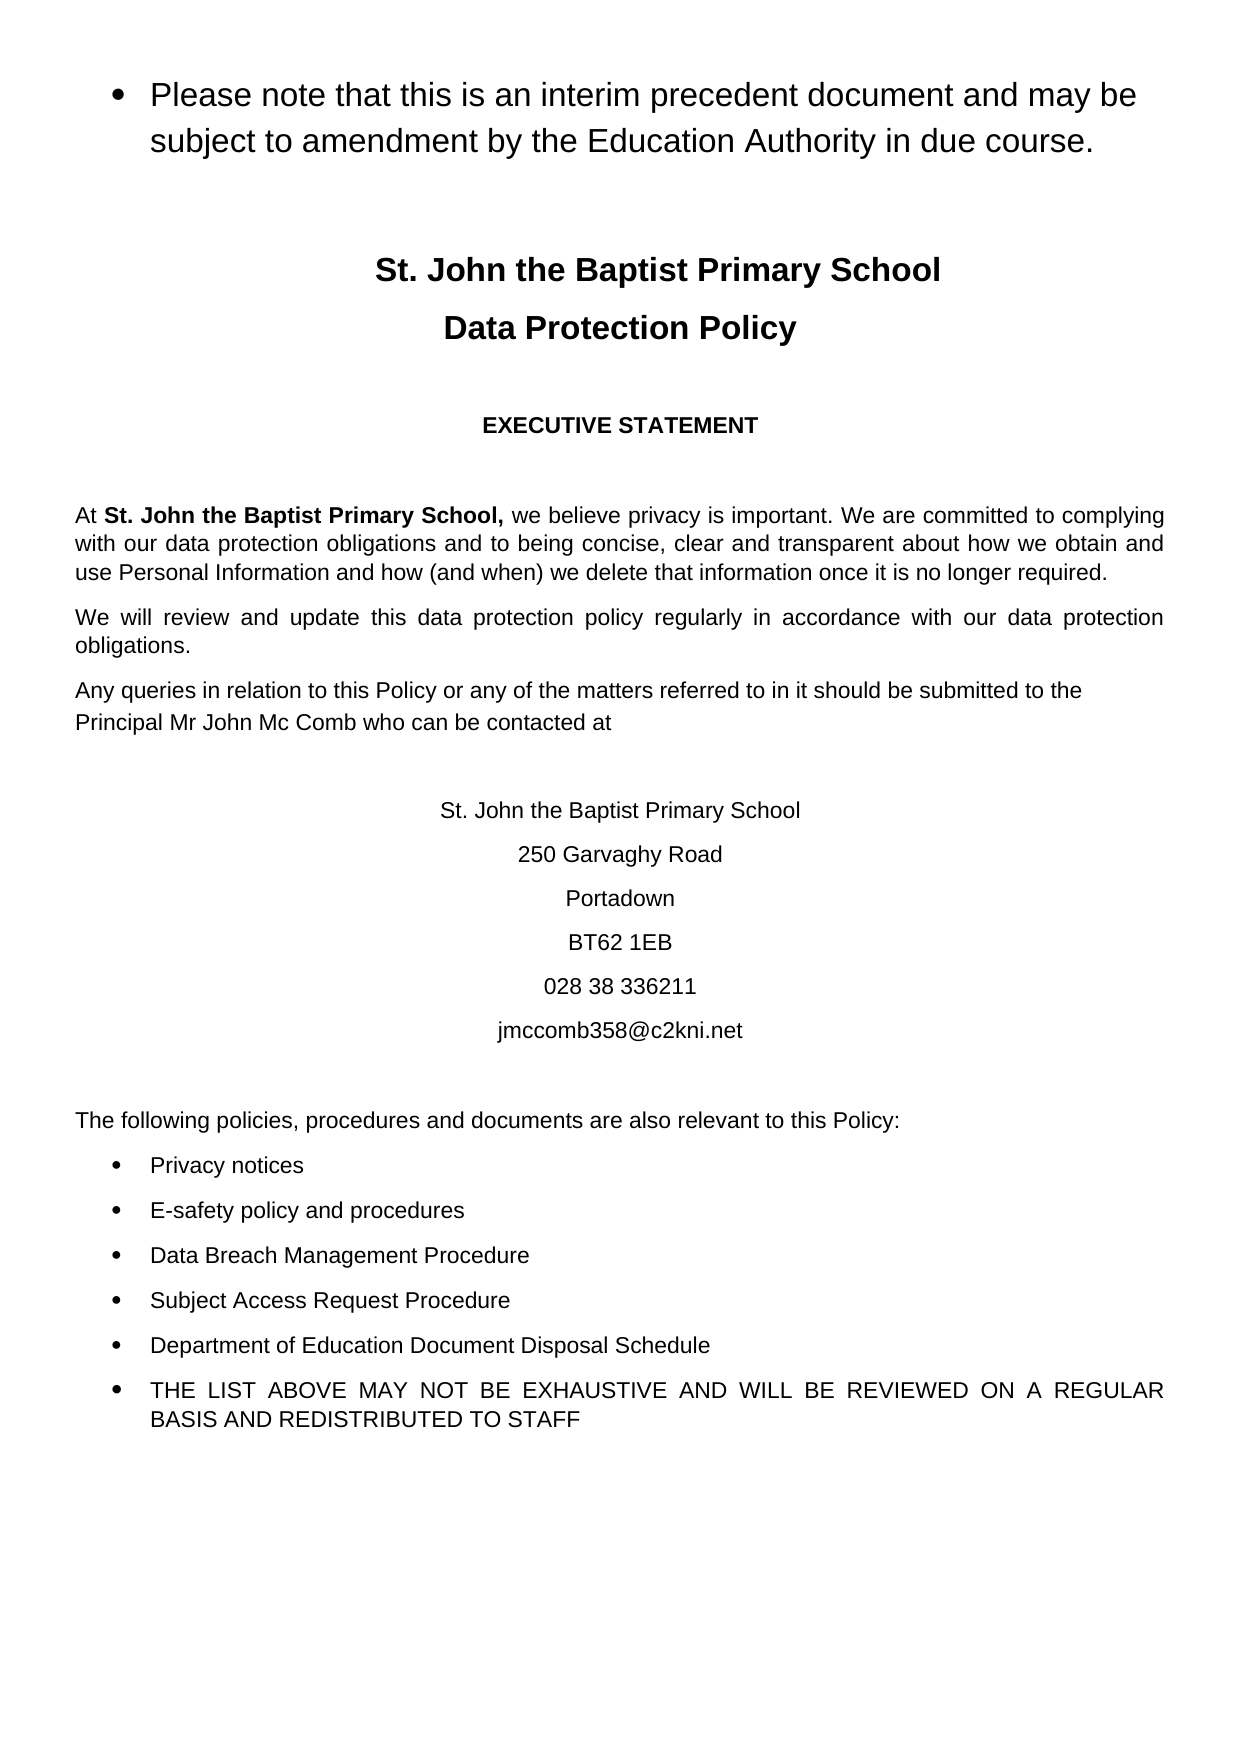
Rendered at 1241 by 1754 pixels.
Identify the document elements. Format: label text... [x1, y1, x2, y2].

text 028 38 336211 [75, 973, 1165, 1000]
list E-safety policy and procedures [112, 1197, 1165, 1223]
text Data Protection Policy [75, 308, 1165, 347]
list Please note that this is an interim precedent document and may be subject to amendment by the Education Authority in due course. [112, 75, 1165, 159]
text At St. John the Baptist Primary School, we believe privacy is important. We are committed to complying with our data protection obligations and to being concise, clear and transparent about how we obtain and use Personal Information and how (and when) we delete that information once it is no longer required. [75, 502, 1165, 585]
text The following policies, procedures and documents are also relevant to this Policy: [75, 1107, 1165, 1133]
text Portadown [75, 885, 1165, 912]
list Subject Access Request Procedure [112, 1287, 1165, 1313]
text BT62 1EB [75, 929, 1165, 956]
text St. John the Baptist Primary School [75, 797, 1165, 823]
text St. John the Baptist Primary School [375, 250, 1165, 289]
text jmccomb358@c2kni.net [75, 1017, 1165, 1044]
text We will review and update this data protection policy regularly in accordance with our data protection obligations. [75, 604, 1165, 659]
text Any queries in relation to this Policy or any of the matters referred to in it should be submitted to the Principal Mr John Mc Comb who can be contacted at [75, 677, 1165, 735]
list THE LIST ABOVE MAY NOT BE EXHAUSTIVE AND WILL BE REVIEWED ON A REGULAR BASIS AND REDISTRIBUTED TO STAFF [112, 1377, 1165, 1432]
text EXECUTIVE STATEMENT [75, 412, 1165, 438]
list Department of Education Document Disposal Schedule [112, 1332, 1165, 1358]
list Privacy notices [112, 1152, 1165, 1178]
list Data Breach Management Procedure [112, 1242, 1165, 1268]
text 250 Garvaghy Road [75, 841, 1165, 867]
